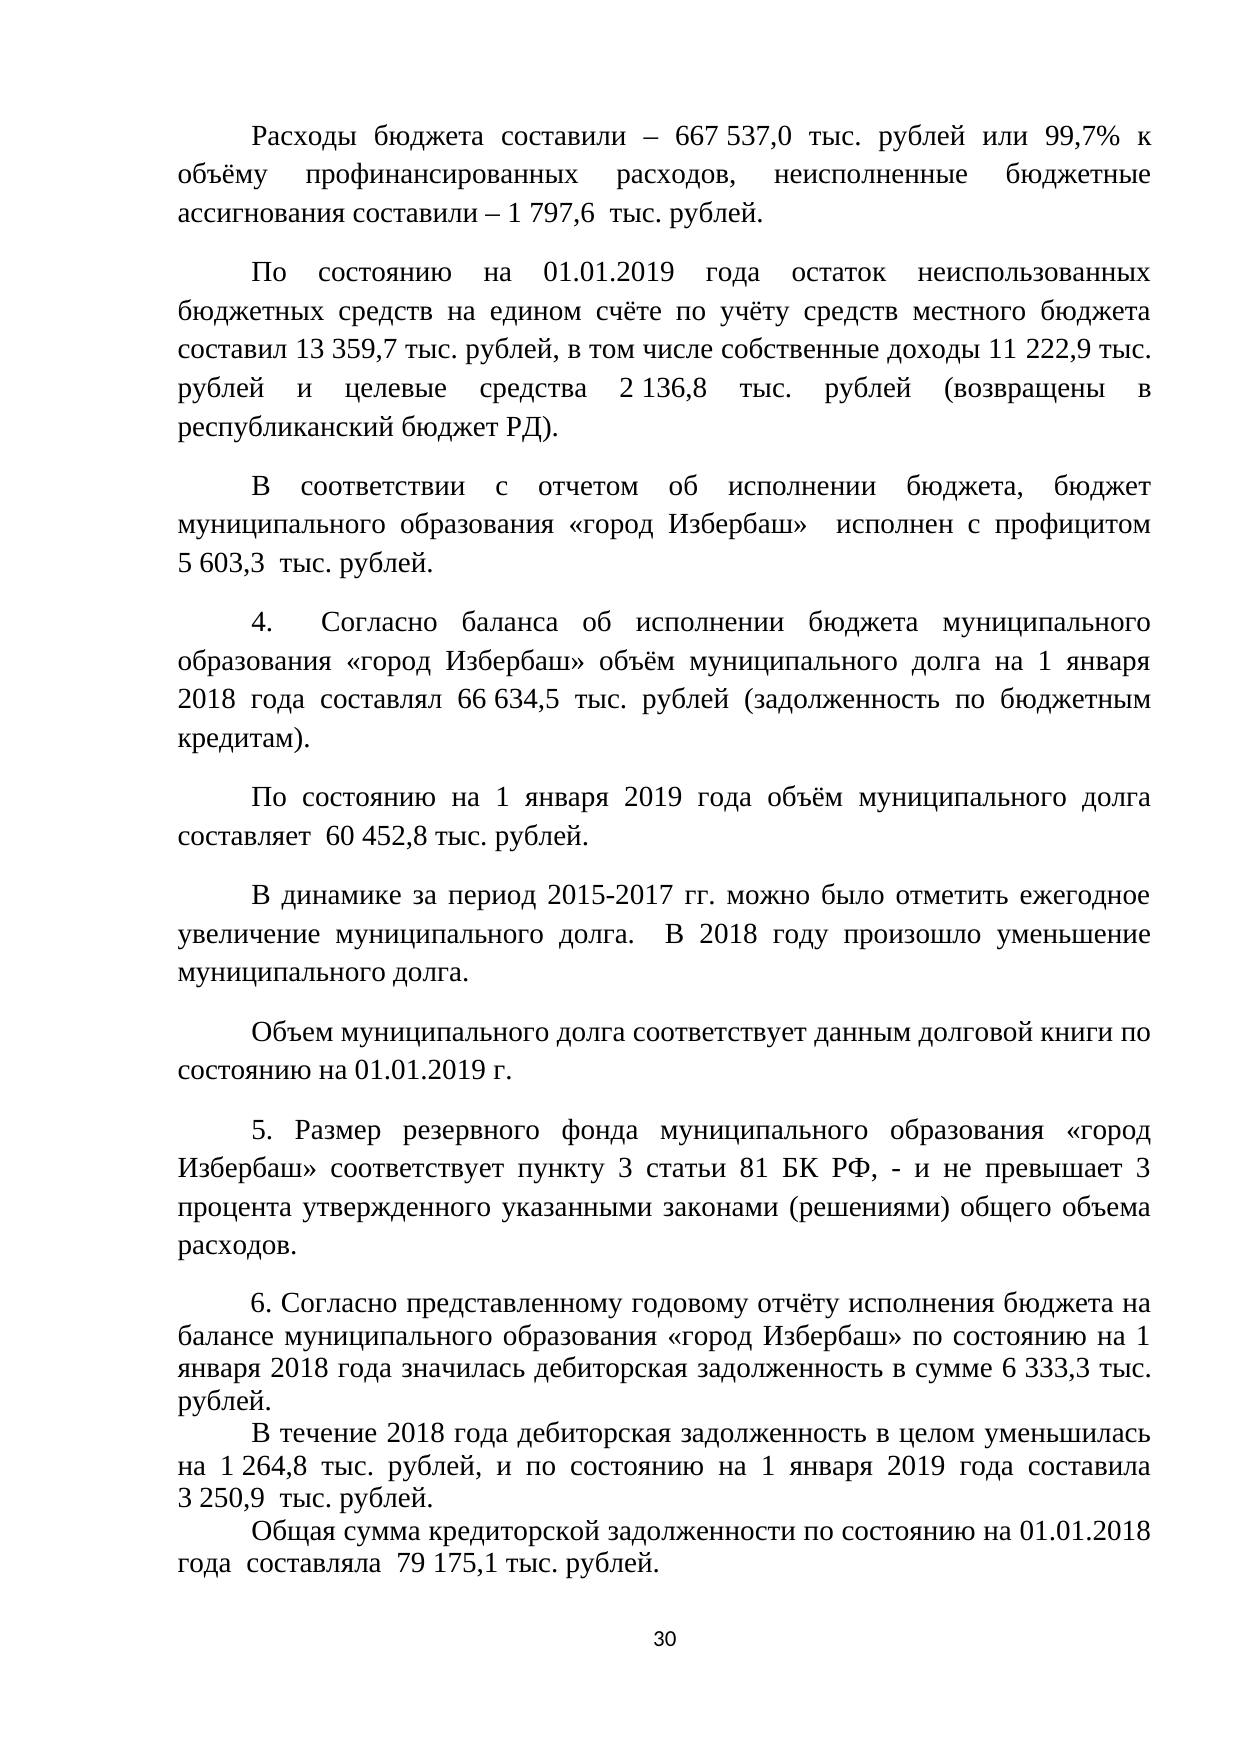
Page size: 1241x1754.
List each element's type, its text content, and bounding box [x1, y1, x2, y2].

text 5. Размер резервного фонда муниципального образования «город Избербаш» соответствует пункту 3 статьи 81 БК РФ, - и не превышает 3 процента утвержденного указанными законами (решениями) общего объема расходов. [177, 1112, 1152, 1261]
text 4. Согласно баланса об исполнении бюджета муниципального образования «город Избербаш» объём муниципального долга на 1 января 2018 года составлял 66 634,5 тыс. рублей (задолженность по бюджетным кредитам). [177, 604, 1152, 754]
text По состоянию на 1 января 2019 года объём муниципального долга составляет 60 452,8 тыс. рублей. [177, 779, 1152, 852]
text В течение 2018 года дебиторская задолженность в целом уменьшилась на 1 264,8 тыс. рублей, и по состоянию на 1 января 2019 года составила 3 250,9 тыс. рублей. [177, 1417, 1152, 1514]
text Общая сумма кредиторской задолженности по состоянию на 01.01.2018 года составляла 79 175,1 тыс. рублей. [177, 1514, 1152, 1579]
text Объем муниципального долга соответствует данным долговой книги по состоянию на 01.01.2019 г. [177, 1014, 1152, 1086]
text В соответствии с отчетом об исполнении бюджета, бюджет муниципального образования «город Избербаш» исполнен с профицитом 5 603,3 тыс. рублей. [177, 468, 1152, 579]
text 6. Согласно представленному годовому отчёту исполнения бюджета на балансе муниципального образования «город Избербаш» по состоянию на 1 января 2018 года значилась дебиторская задолженность в сумме 6 333,3 тыс. рублей. [177, 1287, 1152, 1417]
text По состоянию на 01.01.2019 года остаток неиспользованных бюджетных средств на едином счёте по учёту средств местного бюджета составил 13 359,7 тыс. рублей, в том числе собственные доходы 11 222,9 тыс. рублей и целевые средства 2 136,8 тыс. рублей (возвращены в республиканский бюджет РД). [177, 254, 1152, 442]
text Расходы бюджета составили – 667 537,0 тыс. рублей или 99,7% к объёму профинансированных расходов, неисполненные бюджетные ассигнования составили – 1 797,6 тыс. рублей. [177, 118, 1152, 229]
text В динамике за период 2015-2017 гг. можно было отметить ежегодное увеличение муниципального долга. В 2018 году произошло уменьшение муниципального долга. [177, 877, 1152, 988]
